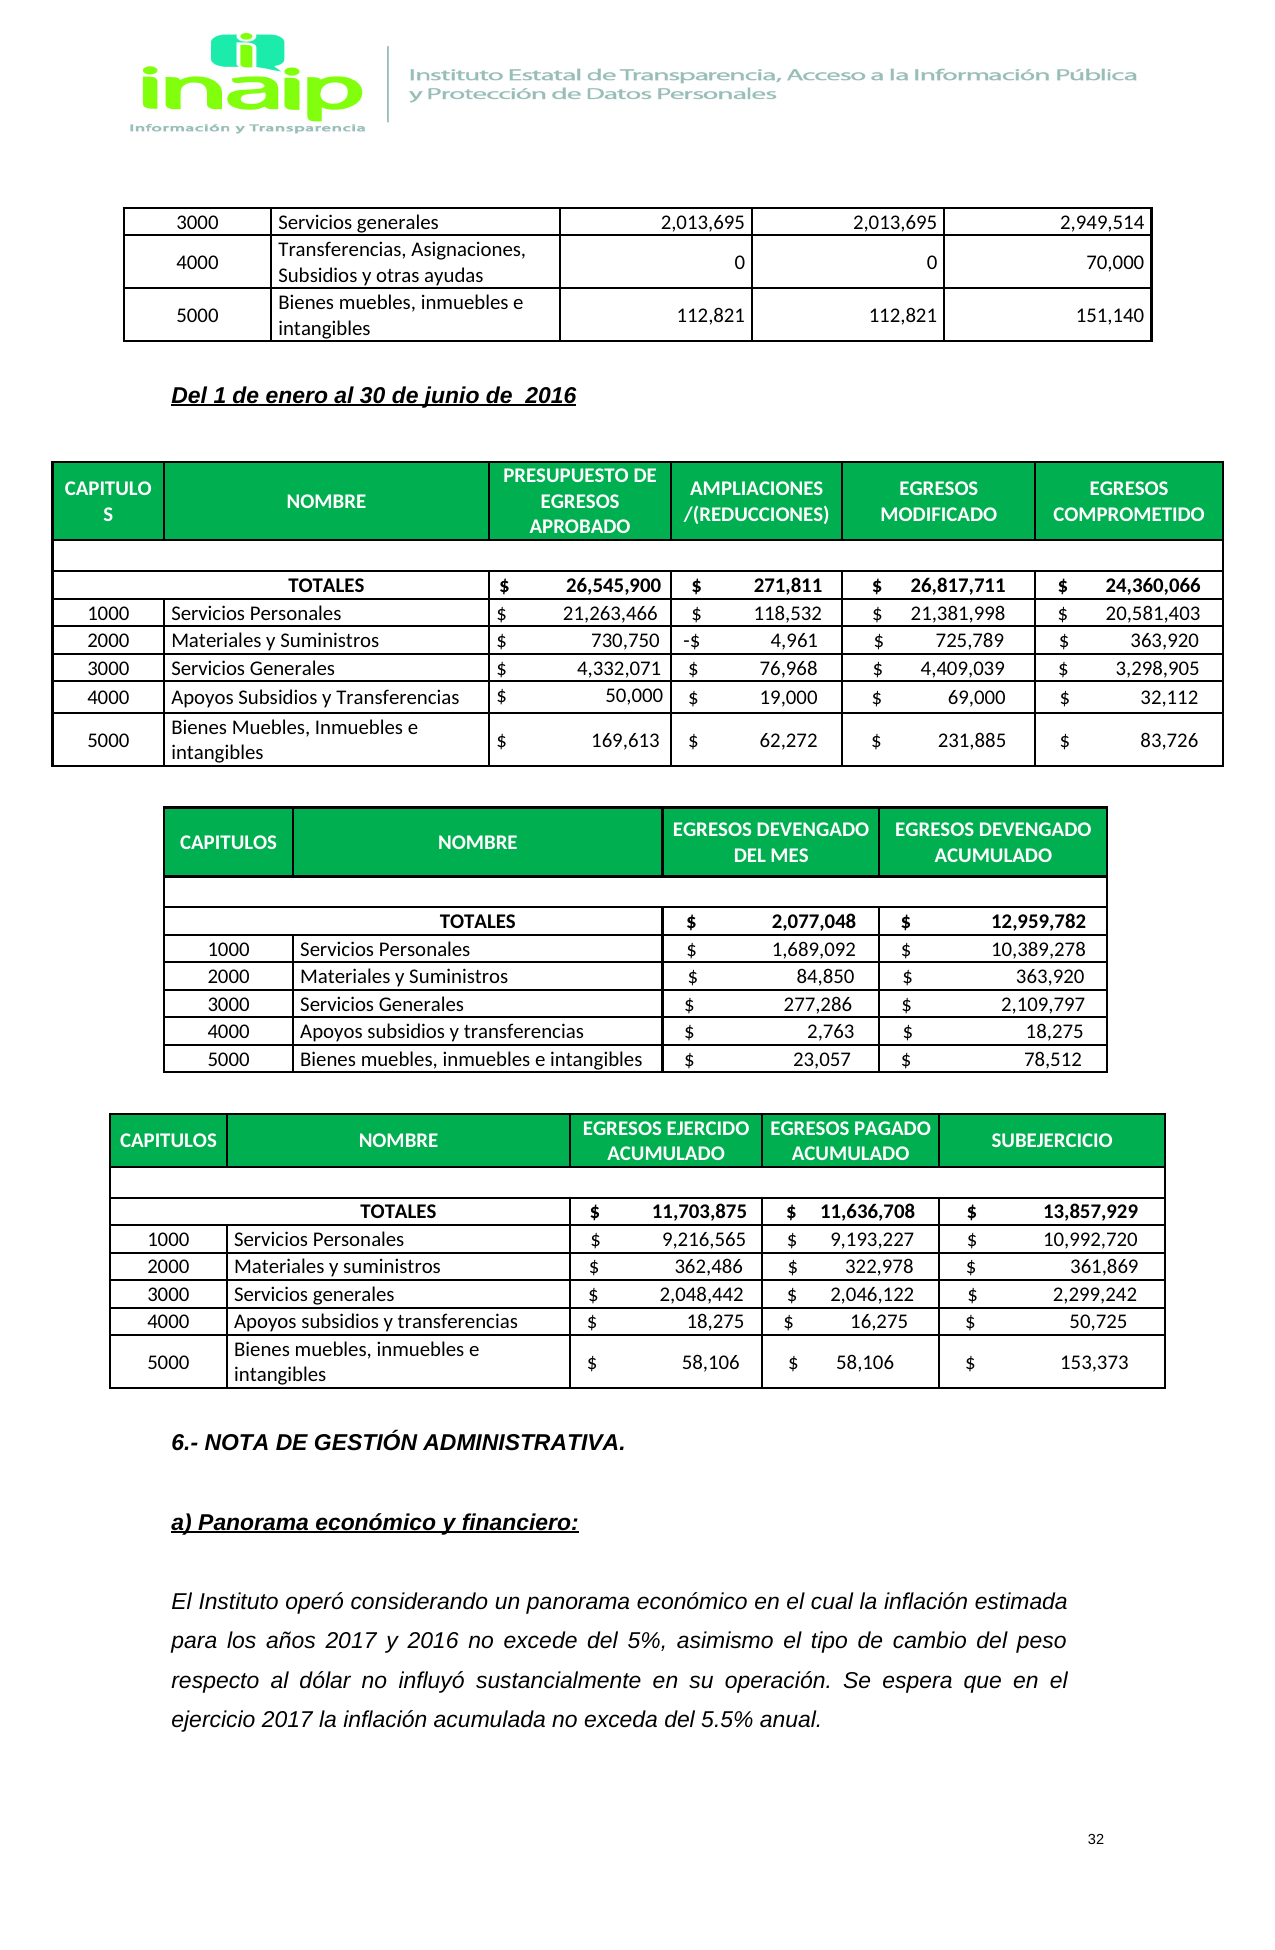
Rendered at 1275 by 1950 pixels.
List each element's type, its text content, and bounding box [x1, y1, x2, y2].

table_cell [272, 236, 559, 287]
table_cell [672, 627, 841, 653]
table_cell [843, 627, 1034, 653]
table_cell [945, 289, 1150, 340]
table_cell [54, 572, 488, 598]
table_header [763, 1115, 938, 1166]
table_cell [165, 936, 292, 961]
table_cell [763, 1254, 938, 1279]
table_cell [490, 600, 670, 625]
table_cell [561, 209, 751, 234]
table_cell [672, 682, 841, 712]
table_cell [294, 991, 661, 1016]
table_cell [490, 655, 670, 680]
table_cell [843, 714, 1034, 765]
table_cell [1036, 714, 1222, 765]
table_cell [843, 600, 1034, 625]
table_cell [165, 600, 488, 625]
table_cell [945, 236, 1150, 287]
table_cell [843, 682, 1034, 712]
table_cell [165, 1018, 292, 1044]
text 6.- NOTA DE GESTIÓN ADMINISTRATIVA. [171, 1428, 1068, 1455]
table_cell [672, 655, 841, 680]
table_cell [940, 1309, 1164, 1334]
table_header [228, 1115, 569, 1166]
text Del 1 de enero al 30 de junio de 2016 [171, 382, 1068, 408]
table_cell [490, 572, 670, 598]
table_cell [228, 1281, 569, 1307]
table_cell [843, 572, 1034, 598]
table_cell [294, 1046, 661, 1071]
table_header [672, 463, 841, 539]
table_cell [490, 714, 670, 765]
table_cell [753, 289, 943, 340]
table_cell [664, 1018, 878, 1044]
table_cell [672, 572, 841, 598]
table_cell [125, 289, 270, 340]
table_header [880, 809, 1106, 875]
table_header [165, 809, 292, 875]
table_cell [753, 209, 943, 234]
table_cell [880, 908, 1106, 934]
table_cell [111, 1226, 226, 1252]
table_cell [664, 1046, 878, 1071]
text a) Panorama económico y financiero: [171, 1509, 1068, 1535]
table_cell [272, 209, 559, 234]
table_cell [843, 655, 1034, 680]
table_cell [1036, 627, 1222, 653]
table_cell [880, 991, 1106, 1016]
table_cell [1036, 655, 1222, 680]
text El Instituto operó considerando un panorama económico en el cual la inflación estimada para los años 2017 y 2016 no excede del 5%, asimismo el tipo de cambio del peso respecto al dólar no influyó sustancialmente en su operación. Se espera que en el ejercicio 2017 la inflación acumulada no exceda del 5.5% anual. [171, 1588, 1068, 1732]
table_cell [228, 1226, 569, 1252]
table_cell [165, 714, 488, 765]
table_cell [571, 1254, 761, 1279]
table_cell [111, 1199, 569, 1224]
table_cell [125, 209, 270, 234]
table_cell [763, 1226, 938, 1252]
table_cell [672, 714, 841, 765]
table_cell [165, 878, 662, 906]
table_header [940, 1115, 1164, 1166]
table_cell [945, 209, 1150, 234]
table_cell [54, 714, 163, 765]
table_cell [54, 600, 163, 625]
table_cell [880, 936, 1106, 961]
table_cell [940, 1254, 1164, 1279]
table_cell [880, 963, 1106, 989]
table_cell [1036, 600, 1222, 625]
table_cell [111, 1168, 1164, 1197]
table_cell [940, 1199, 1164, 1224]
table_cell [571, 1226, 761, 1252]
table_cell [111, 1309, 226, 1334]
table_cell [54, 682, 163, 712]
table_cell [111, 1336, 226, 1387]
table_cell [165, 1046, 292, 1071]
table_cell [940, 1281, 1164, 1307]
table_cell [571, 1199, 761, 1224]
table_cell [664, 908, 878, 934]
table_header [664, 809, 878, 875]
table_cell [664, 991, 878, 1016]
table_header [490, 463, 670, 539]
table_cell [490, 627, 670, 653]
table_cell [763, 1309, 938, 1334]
picture [109, 33, 1144, 137]
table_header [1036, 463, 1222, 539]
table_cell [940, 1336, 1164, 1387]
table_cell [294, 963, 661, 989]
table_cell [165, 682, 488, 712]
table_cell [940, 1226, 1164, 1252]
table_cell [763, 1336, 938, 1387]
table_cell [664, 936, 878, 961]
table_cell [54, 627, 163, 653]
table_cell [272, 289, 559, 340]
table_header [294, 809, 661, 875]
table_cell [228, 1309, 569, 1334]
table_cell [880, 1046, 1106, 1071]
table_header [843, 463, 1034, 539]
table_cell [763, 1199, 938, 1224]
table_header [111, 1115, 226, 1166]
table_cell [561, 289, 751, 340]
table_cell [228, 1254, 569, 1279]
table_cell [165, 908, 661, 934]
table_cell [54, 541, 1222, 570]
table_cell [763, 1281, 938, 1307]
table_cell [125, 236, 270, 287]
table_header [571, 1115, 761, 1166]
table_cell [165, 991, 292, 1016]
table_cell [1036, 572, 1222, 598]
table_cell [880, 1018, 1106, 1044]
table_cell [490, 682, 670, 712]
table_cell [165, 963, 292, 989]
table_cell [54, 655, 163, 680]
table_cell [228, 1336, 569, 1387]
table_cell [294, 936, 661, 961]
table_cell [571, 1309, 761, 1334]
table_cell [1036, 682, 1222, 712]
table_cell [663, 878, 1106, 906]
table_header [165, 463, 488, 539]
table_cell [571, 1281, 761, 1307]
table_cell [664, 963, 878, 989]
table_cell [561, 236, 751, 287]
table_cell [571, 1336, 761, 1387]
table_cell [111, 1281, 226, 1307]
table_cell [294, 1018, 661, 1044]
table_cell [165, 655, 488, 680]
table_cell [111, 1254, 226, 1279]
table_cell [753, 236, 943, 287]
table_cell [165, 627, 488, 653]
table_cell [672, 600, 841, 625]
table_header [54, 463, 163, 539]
